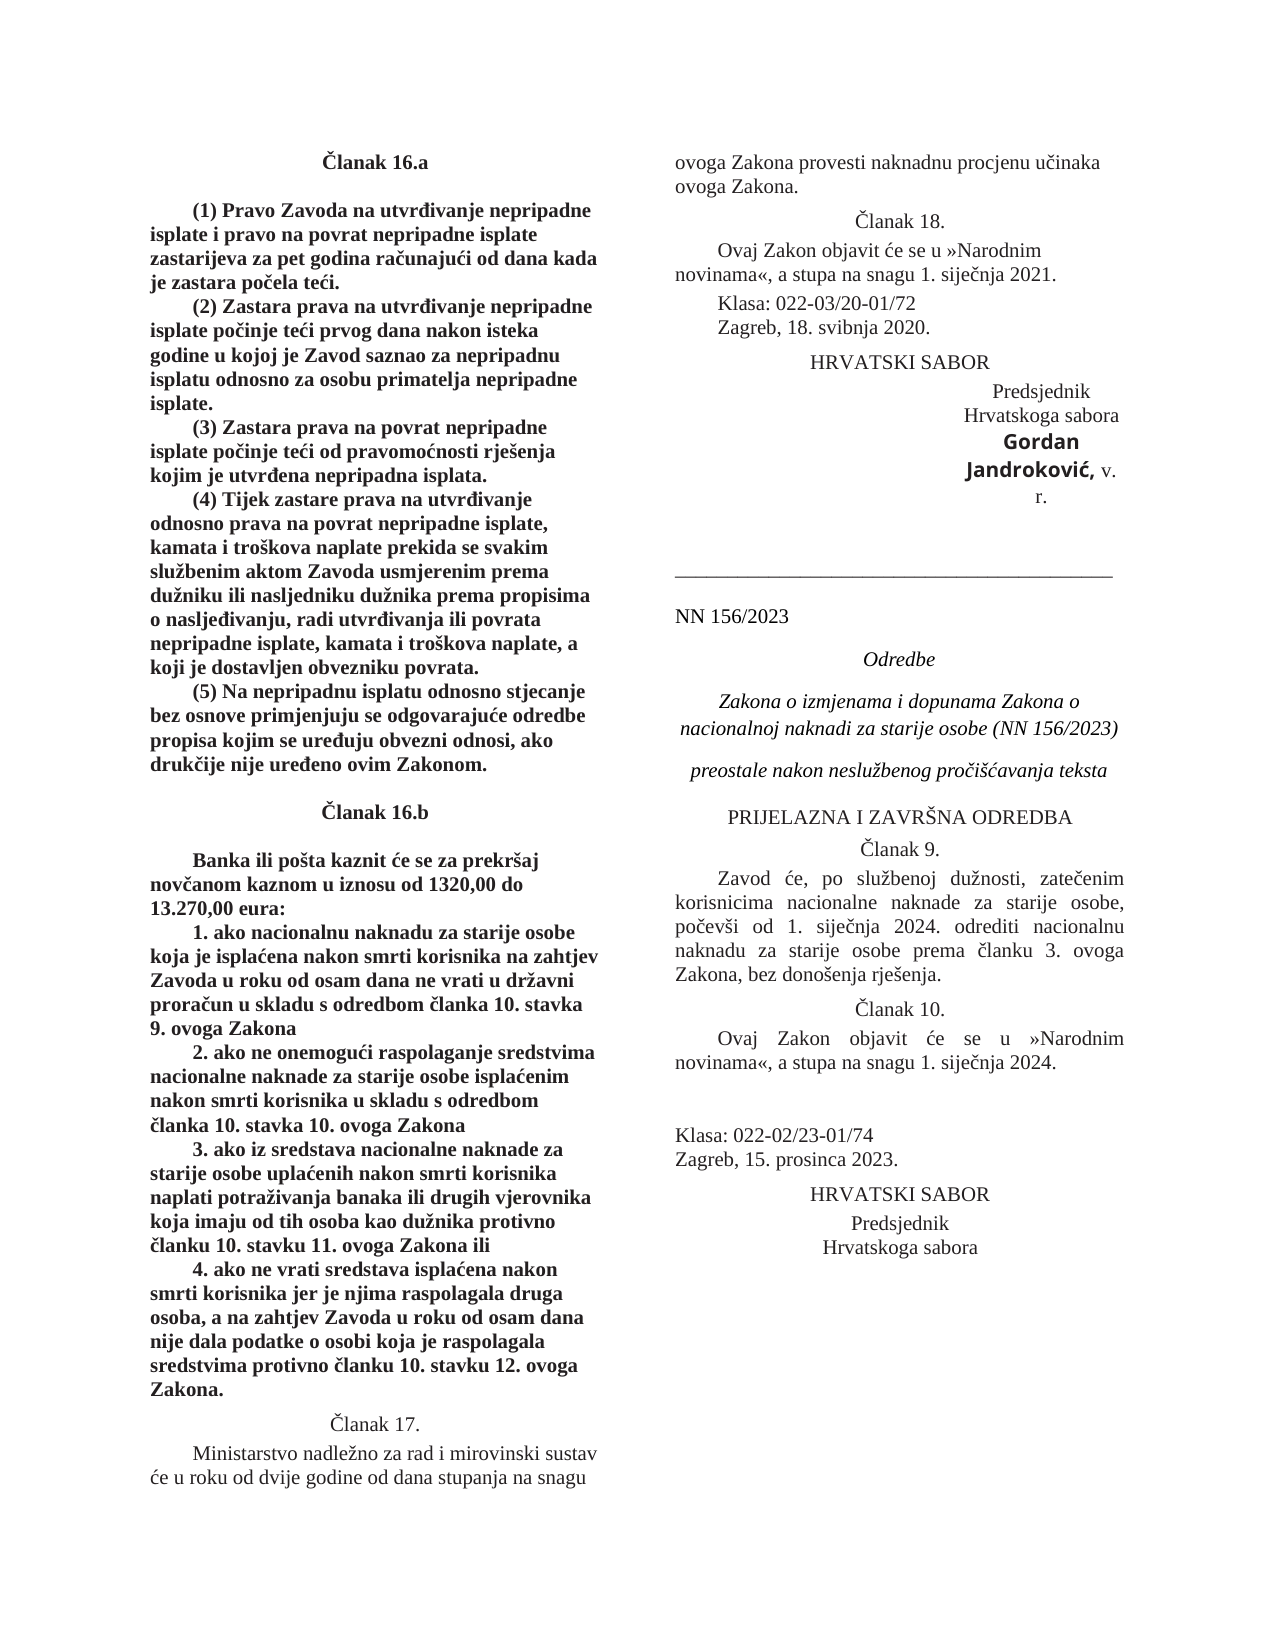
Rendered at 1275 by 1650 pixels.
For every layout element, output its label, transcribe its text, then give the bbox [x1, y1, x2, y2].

text NN 156/2023 [675, 604, 1125, 628]
text Klasa: 022-03/20-01/72 Zagreb, 18. svibnja 2020. [717, 291, 1125, 339]
text (3) Zastara prava na povrat nepripadne isplate počinje teći od pravomoćnosti rješenja kojim je utvrđena nepripadna isplata. [150, 415, 600, 487]
text HRVATSKI SABOR [675, 1182, 1125, 1206]
text __________________________________________ [675, 556, 1125, 580]
text 4. ako ne vrati sredstava isplaćena nakon smrti korisnika jer je njima raspolagala druga osoba, a na zahtjev Zavoda u roku od osam dana nije dala podatke o osobi koja je raspolagala sredstvima protivno članku 10. stavku 12. ovoga Zakona. [150, 1257, 600, 1401]
text Klasa: 022-02/23-01/74 [675, 1123, 1125, 1147]
text (1) Pravo Zavoda na utvrđivanje nepripadne isplate i pravo na povrat nepripadne isplate zastarijeva za pet godina računajući od dana kada je zastara počela teći. [150, 198, 600, 294]
text Članak 16.a [150, 150, 600, 174]
text Članak 16.b [150, 800, 600, 824]
text Članak 18. [675, 209, 1125, 233]
text preostale nakon neslužbenog pročišćavanja teksta [675, 758, 1125, 782]
text Ministarstvo nadležno za rad i mirovinski sustav će u roku od dvije godine od dana stupanja na snagu ovoga Zakona provesti naknadnu procjenu učinaka ovoga Zakona. [150, 1441, 600, 1489]
text Članak 17. [150, 1412, 600, 1436]
text HRVATSKI SABOR [675, 350, 1125, 374]
text 2. ako ne onemogući raspolaganje sredstvima nacionalne naknade za starije osobe isplaćenim nakon smrti korisnika u skladu s odredbom članka 10. stavka 10. ovoga Zakona [150, 1040, 600, 1137]
text Predsjednik Hrvatskoga sabora Gordan Jandroković, v. r. [957, 379, 1125, 508]
text Zavod će, po službenoj dužnosti, zatečenim korisnicima nacionalne naknade za starije osobe, počevši od 1. siječnja 2024. odrediti nacionalnu naknadu za starije osobe prema članku 3. ovoga Zakona, bez donošenja rješenja. [675, 866, 1125, 986]
text Ovaj Zakon objavit će se u »Narodnim novinama«, a stupa na snagu 1. siječnja 2024. [675, 1026, 1125, 1074]
text Članak 10. [675, 997, 1125, 1021]
text PRIJELAZNA I ZAVRŠNA ODREDBA [675, 805, 1125, 829]
text Predsjednik Hrvatskoga sabora [675, 1211, 1125, 1259]
text 3. ako iz sredstava nacionalne naknade za starije osobe uplaćenih nakon smrti korisnika naplati potraživanja banaka ili drugih vjerovnika koja imaju od tih osoba kao dužnika protivno članku 10. stavku 11. ovoga Zakona ili [150, 1137, 600, 1257]
text (5) Na nepripadnu isplatu odnosno stjecanje bez osnove primjenjuju se odgovarajuće odredbe propisa kojim se uređuju obvezni odnosi, ako drukčije nije uređeno ovim Zakonom. [150, 679, 600, 776]
text Ministarstvo nadležno za rad i mirovinski sustav će u roku od dvije godine od dana stupanja na snagu ovoga Zakona provesti naknadnu procjenu učinaka ovoga Zakona. [675, 150, 1125, 198]
text (2) Zastara prava na utvrđivanje nepripadne isplate počinje teći prvog dana nakon isteka godine u kojoj je Zavod saznao za nepripadnu isplatu odnosno za osobu primatelja nepripadne isplate. [150, 294, 600, 415]
text Ovaj Zakon objavit će se u »Narodnim novinama«, a stupa na snagu 1. siječnja 2021. [675, 238, 1125, 286]
text Zakona o izmjenama i dopunama Zakona o nacionalnoj naknadi za starije osobe (NN 156/2023) [675, 689, 1125, 739]
text Članak 9. [675, 837, 1125, 861]
text 1. ako nacionalnu naknadu za starije osobe koja je isplaćena nakon smrti korisnika na zahtjev Zavoda u roku od osam dana ne vrati u državni proračun u skladu s odredbom članka 10. stavka 9. ovoga Zakona [150, 920, 600, 1040]
text Banka ili pošta kaznit će se za prekršaj novčanom kaznom u iznosu od 1320,00 do 13.270,00 eura: [150, 848, 600, 920]
text Odredbe [675, 647, 1125, 671]
text (4) Tijek zastare prava na utvrđivanje odnosno prava na povrat nepripadne isplate, kamata i troškova naplate prekida se svakim službenim aktom Zavoda usmjerenim prema dužniku ili nasljedniku dužnika prema propisima o nasljeđivanju, radi utvrđivanja ili povrata nepripadne isplate, kamata i troškova naplate, a koji je dostavljen obvezniku povrata. [150, 487, 600, 679]
text Zagreb, 15. prosinca 2023. [675, 1147, 1125, 1171]
